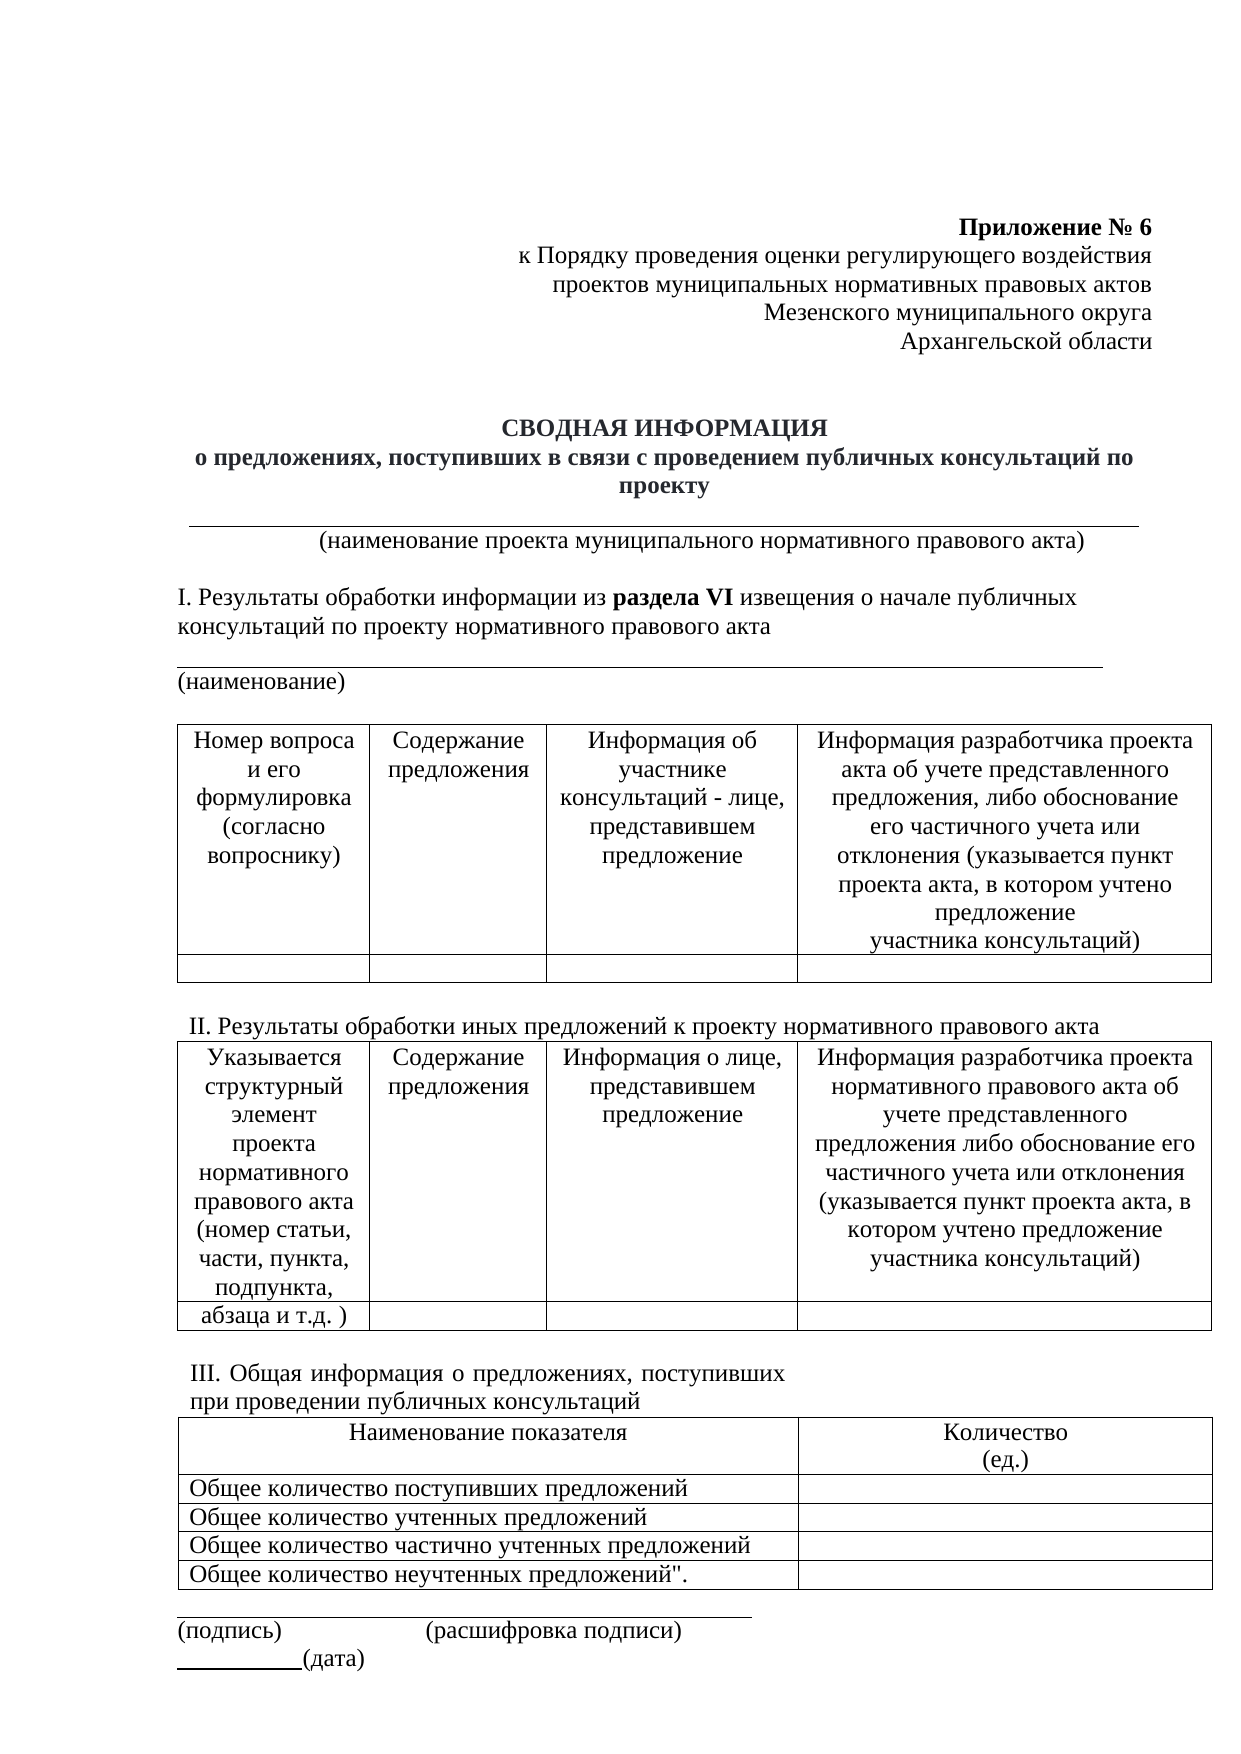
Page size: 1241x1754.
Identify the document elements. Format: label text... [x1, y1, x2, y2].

table_cell [798, 955, 1211, 982]
table_cell [799, 1475, 1212, 1503]
table_header Информация разработчика проекта акта об учете представленного предложения, либо обоснование его частичного учета или отклонения (указывается пункт проекта акта, в котором учтено предложение участника консультаций) [798, 725, 1211, 954]
text о предложениях, поступивших в связи с проведением публичных консультаций по проекту [194, 442, 1134, 499]
table_cell [799, 1561, 1212, 1589]
table_header Информация об участнике консультаций - лице, представившем предложение [547, 725, 797, 954]
table_cell Общее количество поступивших предложений [179, 1475, 798, 1503]
list Результаты обработки иных предложений к проекту нормативного правового акта [188, 1011, 1223, 1040]
table_header Информация разработчика проекта нормативного правового акта об учете представленного предложения либо обоснование его частичного учета или отклонения (указывается пункт проекта акта, в котором учтено предложение участника консультаций) [798, 1042, 1211, 1301]
text (наименование) [177, 663, 1223, 694]
table_cell [799, 1532, 1212, 1560]
table_cell [799, 1504, 1212, 1531]
text (наименование проекта муниципального нормативного правового акта) [319, 522, 1223, 553]
list Результаты обработки информации из раздела VI извещения о начале публичных консультаций по проекту нормативного правового акта [177, 582, 1078, 639]
table_cell Общее количество учтенных предложений [179, 1504, 798, 1531]
table_cell Общее количество неучтенных предложений". [179, 1561, 798, 1589]
table_cell Количество (ед.) [799, 1418, 1212, 1474]
text Приложение № 6 к Порядку проведения оценки регулирующего воздействия проектов муниципальных нормативных правовых актов Мезенского муниципального округа [518, 213, 1152, 326]
table_cell [370, 1302, 546, 1329]
table_header Информация о лице, представившем предложение [547, 1042, 797, 1301]
table_header Содержание предложения [370, 1042, 546, 1301]
table_cell [547, 1302, 797, 1329]
table_cell [798, 1302, 1211, 1329]
table_cell [370, 955, 546, 982]
table_header Указывается структурный элемент проекта нормативного правового акта (номер статьи, части, пункта, подпункта, [178, 1042, 369, 1301]
table_header Содержание предложения [370, 725, 546, 954]
table_header III. Общая информация о предложениях, поступивших при проведении публичных консультаций [178, 1359, 1212, 1417]
table_cell [178, 955, 369, 982]
table_header Номер вопроса и его формулировка (согласно вопроснику) [178, 725, 369, 954]
table_cell [547, 955, 797, 982]
text (подпись) (расшифровка подписи) [177, 1613, 1223, 1643]
table_cell абзаца и т.д. ) [178, 1302, 369, 1329]
text (дата) [177, 1643, 1223, 1672]
text Архангельской области [89, 326, 1152, 355]
table_cell Наименование показателя [179, 1418, 798, 1474]
table_cell Общее количество частично учтенных предложений [179, 1532, 798, 1560]
text СВОДНАЯ ИНФОРМАЦИЯ [105, 413, 1223, 442]
